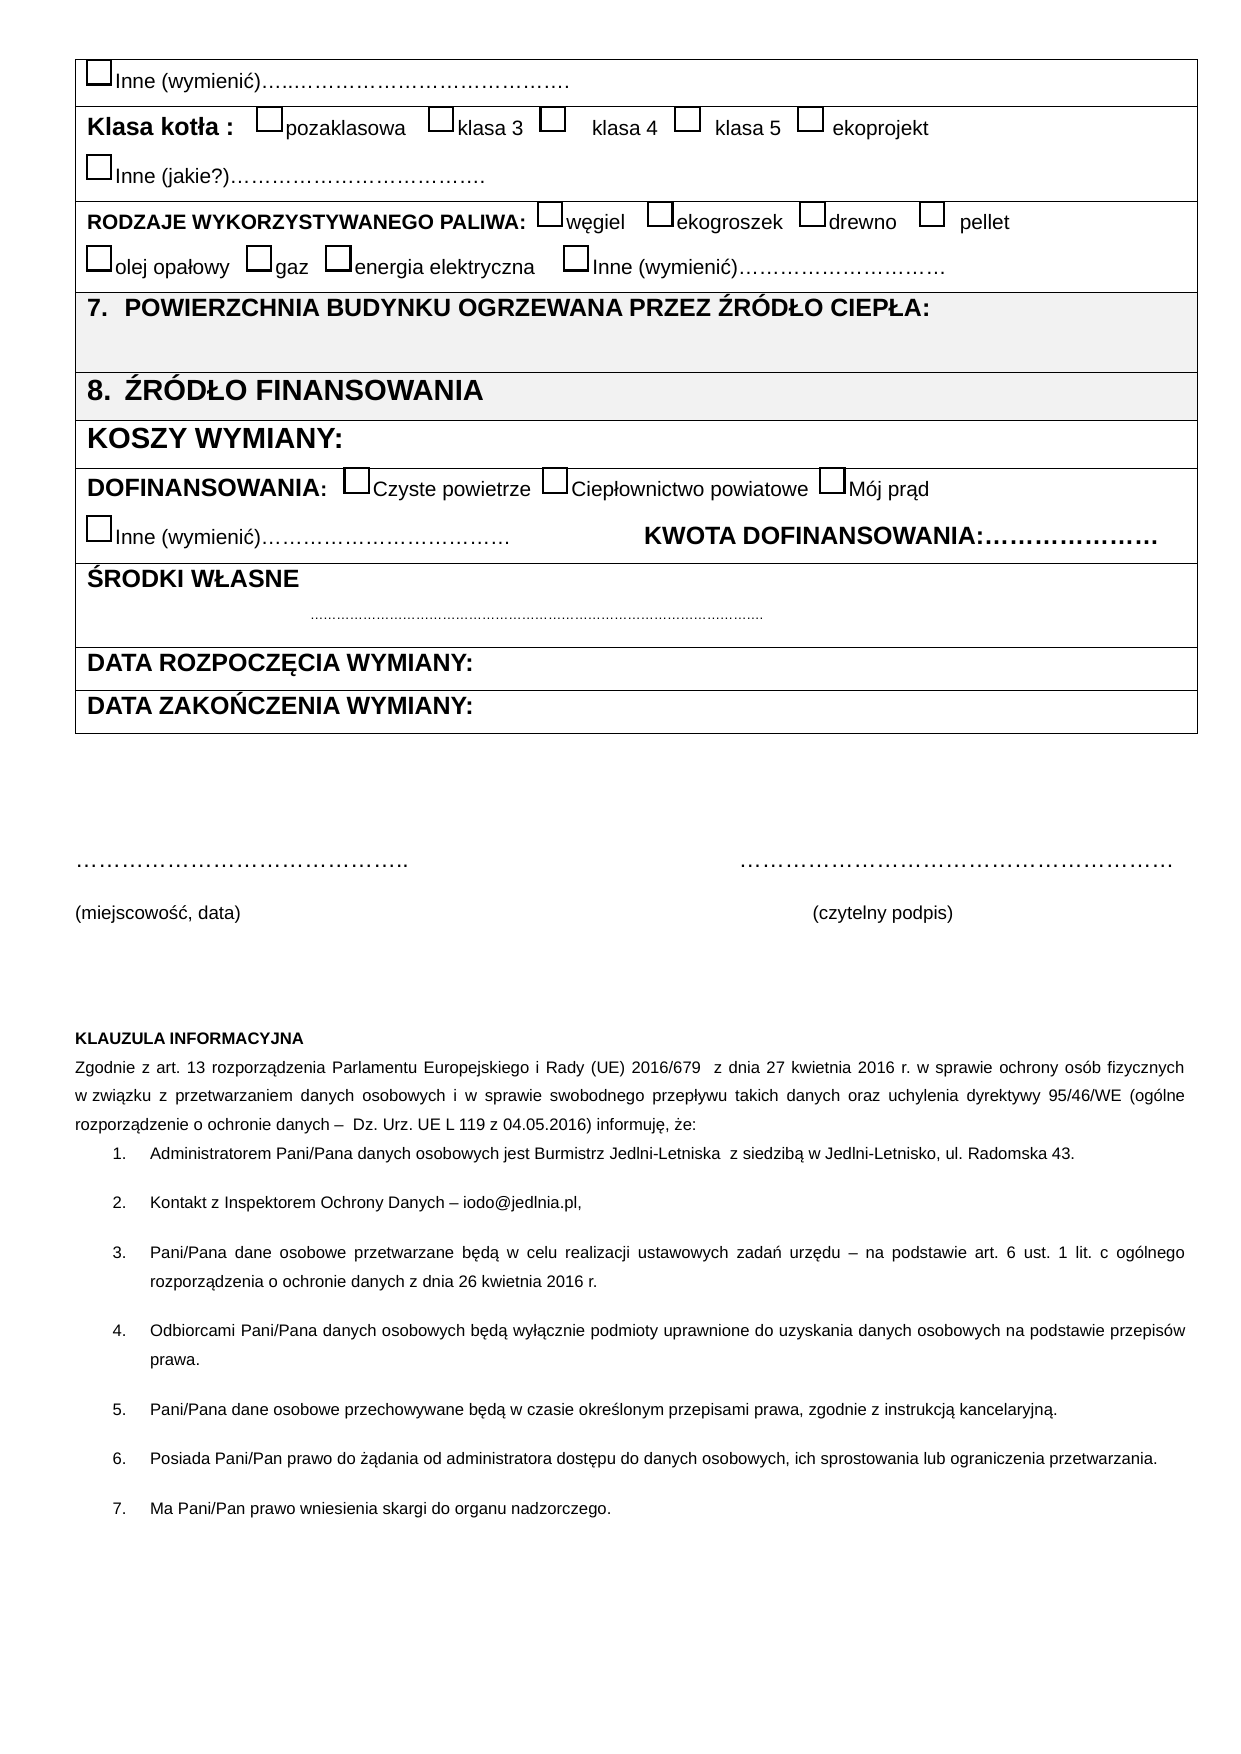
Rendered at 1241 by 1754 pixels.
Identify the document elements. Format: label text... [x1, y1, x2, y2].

table_cell POWIERZCHNIA BUDYNKU OGRZEWANA PRZEZ ŹRÓDŁO CIEPŁA: [76, 293, 1197, 372]
table_cell DATA ROZPOCZĘCIA WYMIANY: [76, 648, 1197, 689]
text Zgodnie z art. 13 rozporządzenia Parlamentu Europejskiego i Rady (UE) 2016/679 z dnia 27 kwietnia 2016 r. w sprawie ochrony osób fizycznych w związku z przetwarzaniem danych osobowych i w sprawie swobodnego przepływu takich danych oraz uchylenia dyrektywy 95/46/WE (ogólne rozporządzenie o ochronie danych – Dz. Urz. UE L 119 z 04.05.2016) informuję, że: [75, 1057, 1187, 1134]
text …………………………………….. ………………………………………………… [75, 846, 1187, 872]
text (miejscowość, data) (czytelny podpis) [75, 902, 1187, 923]
text KLAUZULA INFORMACYJNA [75, 1029, 1187, 1048]
table_cell RODZAJE WYKORZYSTYWANEGO PALIWA: węgiel ekogroszek drewno pellet olej opałowy gaz energia elektryczna Inne (wymienić)………………………… [76, 202, 1197, 292]
table_cell ŹRÓDŁO FINANSOWANIA [76, 373, 1197, 420]
list Ma Pani/Pan prawo wniesienia skargi do organu nadzorczego. [112, 1499, 1187, 1518]
list Pani/Pana dane osobowe przechowywane będą w czasie określonym przepisami prawa, zgodnie z instrukcją kancelaryjną. [112, 1399, 1187, 1419]
table_cell DATA ZAKOŃCZENIA WYMIANY: [76, 691, 1197, 732]
table_cell ŚRODKI WŁASNE …………………………………………………………………………………………. [76, 564, 1197, 647]
table_cell KOSZY WYMIANY: [76, 421, 1197, 467]
list Administratorem Pani/Pana danych osobowych jest Burmistrz Jedlni-Letniska z siedzibą w Jedlni-Letnisko, ul. Radomska 43. [112, 1144, 1187, 1163]
list Kontakt z Inspektorem Ochrony Danych – iodo@jedlnia.pl, [112, 1193, 1187, 1212]
list Posiada Pani/Pan prawo do żądania od administratora dostępu do danych osobowych, ich sprostowania lub ograniczenia przetwarzania. [112, 1449, 1187, 1468]
list Odbiorcami Pani/Pana danych osobowych będą wyłącznie podmioty uprawnione do uzyskania danych osobowych na podstawie przepisów prawa. [112, 1321, 1187, 1369]
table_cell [76, 60, 1197, 106]
table_cell DOFINANSOWANIA: Czyste powietrze Ciepłownictwo powiatowe Mój prąd Inne (wymienić)……………………………… KWOTA DOFINANSOWANIA:………………… [76, 469, 1197, 563]
table_cell Klasa kotła : pozaklasowa klasa 3 klasa 4 klasa 5 ekoprojekt Inne (jakie?)………………………………. [76, 107, 1197, 201]
list Pani/Pana dane osobowe przetwarzane będą w celu realizacji ustawowych zadań urzędu – na podstawie art. 6 ust. 1 lit. c ogólnego rozporządzenia o ochronie danych z dnia 26 kwietnia 2016 r. [112, 1243, 1187, 1291]
